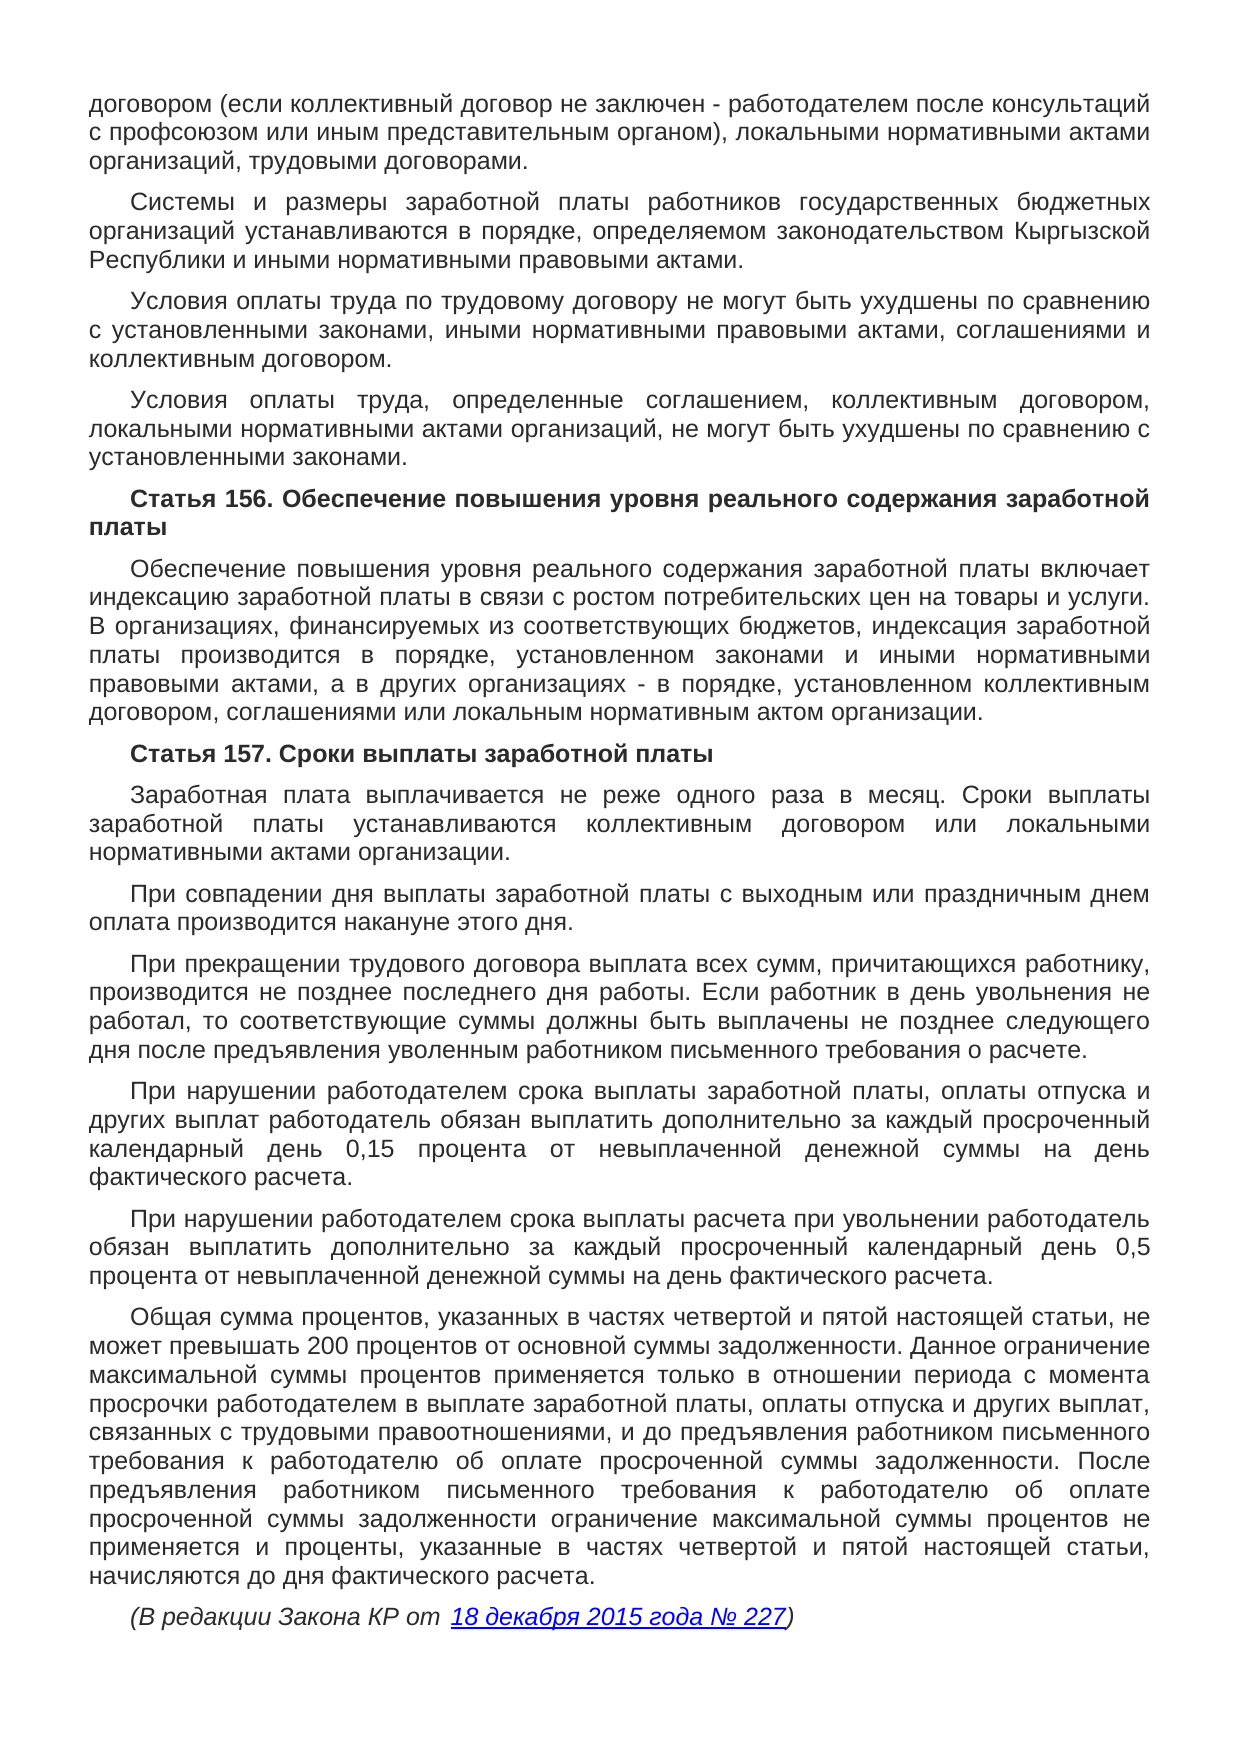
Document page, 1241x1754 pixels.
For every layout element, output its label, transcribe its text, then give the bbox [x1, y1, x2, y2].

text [89, 89, 1152, 175]
text Обеспечение повышения уровня реального содержания заработной платы включает индексацию заработной платы в связи с ростом потребительских цен на товары и услуги. В организациях, финансируемых из соответствующих бюджетов, индексация заработной платы производится в порядке, установленном законами и иными нормативными правовыми актами, а в других организациях - в порядке, установленном коллективным договором, соглашениями или локальным нормативным актом организации. [89, 554, 1152, 726]
text Условия оплаты труда, определенные соглашением, коллективным договором, локальными нормативными актами организаций, не могут быть ухудшены по сравнению с установленными законами. [89, 385, 1152, 471]
text Заработная плата выплачивается не реже одного раза в месяц. Сроки выплаты заработной платы устанавливаются коллективным договором или локальными нормативными актами организации. [89, 780, 1152, 866]
text Системы и размеры заработной платы работников государственных бюджетных организаций устанавливаются в порядке, определяемом законодательством Кыргызской Республики и иными нормативными правовыми актами. [89, 187, 1152, 274]
text При совпадении дня выплаты заработной платы с выходным или праздничным днем оплата производится накануне этого дня. [89, 879, 1152, 936]
text При нарушении работодателем срока выплаты расчета при увольнении работодатель обязан выплатить дополнительно за каждый просроченный календарный день 0,5 процента от невыплаченной денежной суммы на день фактического расчета. [89, 1204, 1152, 1290]
text Статья 157. Сроки выплаты заработной платы [89, 739, 1152, 767]
text (В редакции Закона КР от 18 декабря 2015 года № 227) [89, 1602, 1152, 1631]
text Условия оплаты труда по трудовому договору не могут быть ухудшены по сравнению с установленными законами, иными нормативными правовыми актами, соглашениями и коллективным договором. [89, 286, 1152, 372]
text Статья 156. Обеспечение повышения уровня реального содержания заработной платы [89, 484, 1152, 541]
text При нарушении работодателем срока выплаты заработной платы, оплаты отпуска и других выплат работодатель обязан выплатить дополнительно за каждый просроченный календарный день 0,15 процента от невыплаченной денежной суммы на день фактического расчета. [89, 1076, 1152, 1191]
text Общая сумма процентов, указанных в частях четвертой и пятой настоящей статьи, не может превышать 200 процентов от основной суммы задолженности. Данное ограничение максимальной суммы процентов применяется только в отношении периода с момента просрочки работодателем в выплате заработной платы, оплаты отпуска и других выплат, связанных с трудовыми правоотношениями, и до предъявления работником письменного требования к работодателю об оплате просроченной суммы задолженности. После предъявления работником письменного требования к работодателю об оплате просроченной суммы задолженности ограничение максимальной суммы процентов не применяется и проценты, указанные в частях четвертой и пятой настоящей статьи, начисляются до дня фактического расчета. [89, 1302, 1152, 1590]
text При прекращении трудового договора выплата всех сумм, причитающихся работнику, производится не позднее последнего дня работы. Если работник в день увольнения не работал, то соответствующие суммы должны быть выплачены не позднее следующего дня после предъявления уволенным работником письменного требования о расчете. [89, 949, 1152, 1064]
